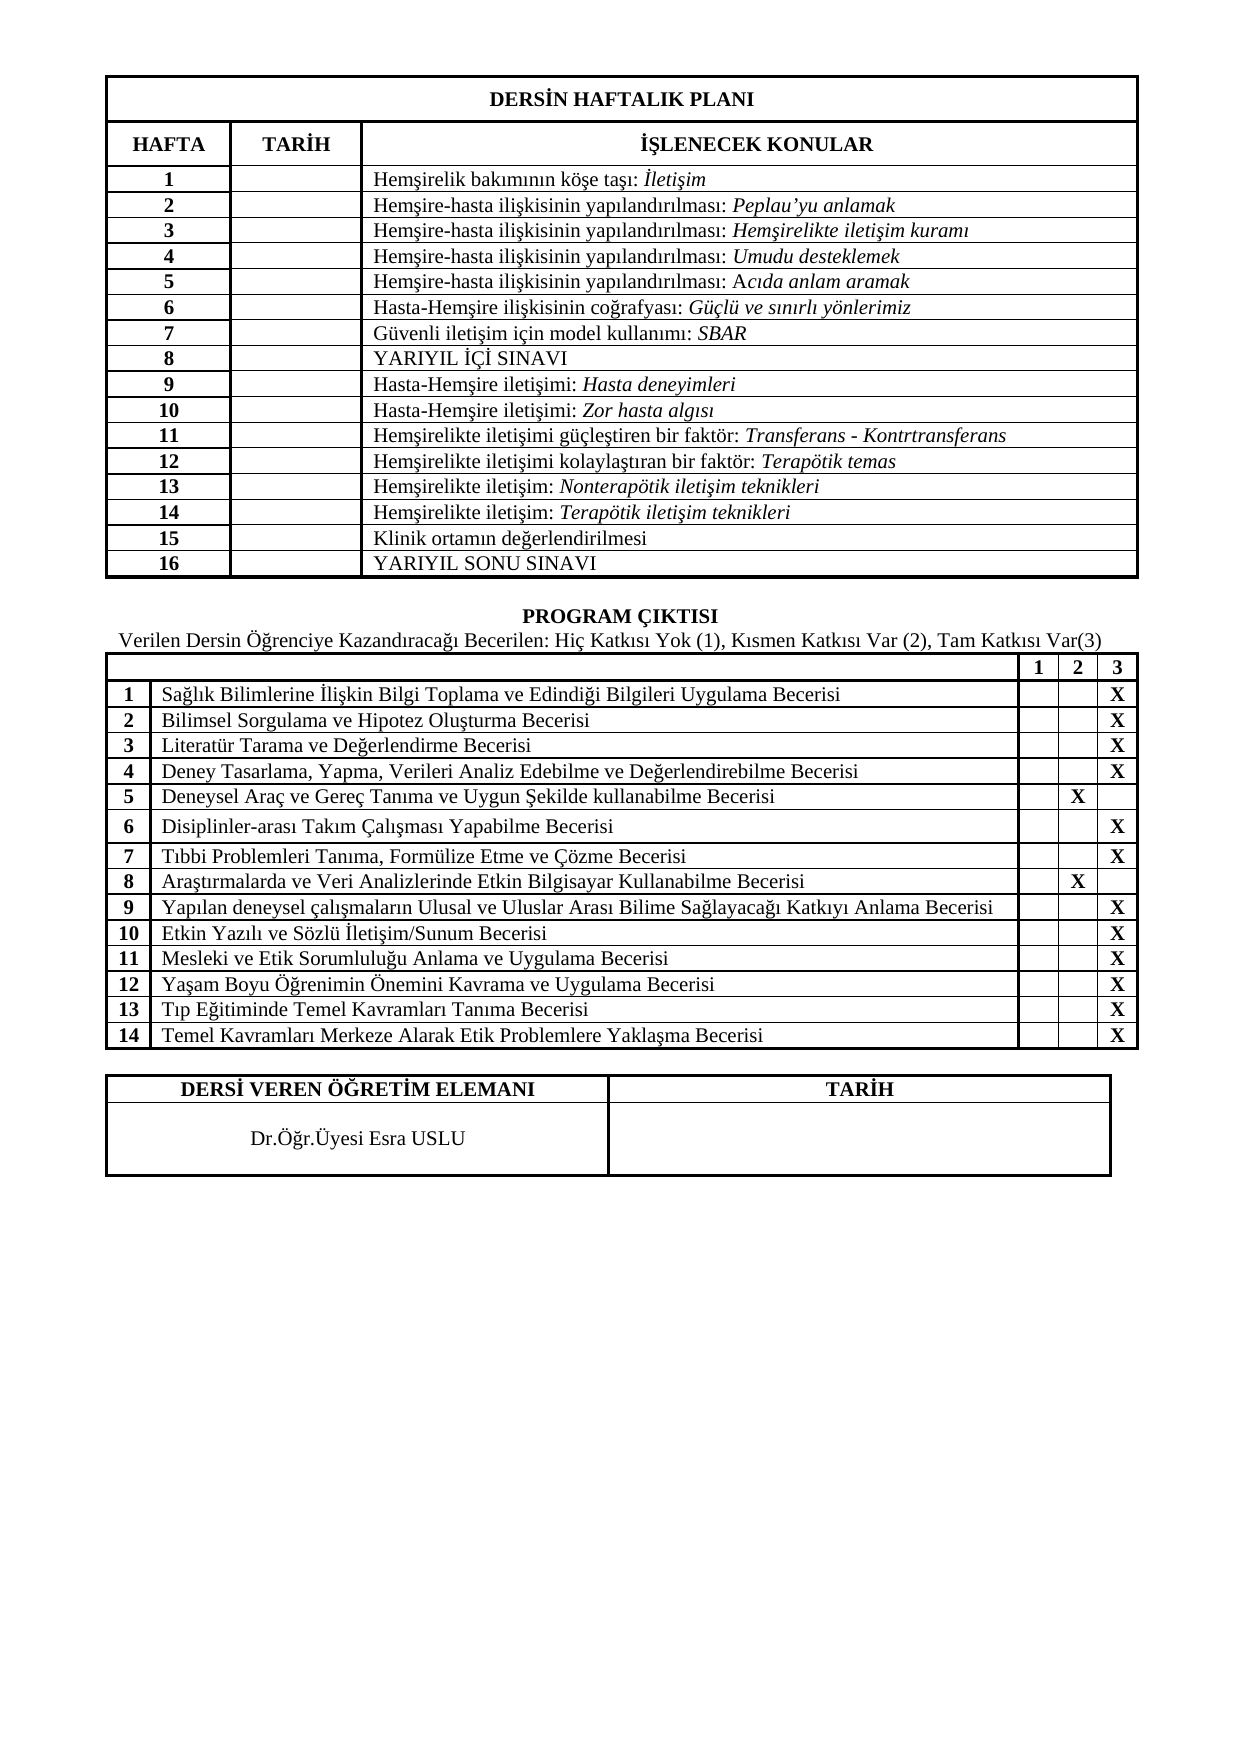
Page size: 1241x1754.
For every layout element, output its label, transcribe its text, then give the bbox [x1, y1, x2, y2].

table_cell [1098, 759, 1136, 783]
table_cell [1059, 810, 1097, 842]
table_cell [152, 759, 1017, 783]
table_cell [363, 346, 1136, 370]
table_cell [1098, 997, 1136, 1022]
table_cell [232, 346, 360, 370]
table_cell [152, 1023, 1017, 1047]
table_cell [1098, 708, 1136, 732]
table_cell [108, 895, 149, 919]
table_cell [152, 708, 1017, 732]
text Verilen Dersin Öğrenciye Kazandıracağı Becerilen: Hiç Katkısı Yok (1), Kısmen Katkısı Var (2), Tam Katkısı Var(3) [118, 628, 1122, 652]
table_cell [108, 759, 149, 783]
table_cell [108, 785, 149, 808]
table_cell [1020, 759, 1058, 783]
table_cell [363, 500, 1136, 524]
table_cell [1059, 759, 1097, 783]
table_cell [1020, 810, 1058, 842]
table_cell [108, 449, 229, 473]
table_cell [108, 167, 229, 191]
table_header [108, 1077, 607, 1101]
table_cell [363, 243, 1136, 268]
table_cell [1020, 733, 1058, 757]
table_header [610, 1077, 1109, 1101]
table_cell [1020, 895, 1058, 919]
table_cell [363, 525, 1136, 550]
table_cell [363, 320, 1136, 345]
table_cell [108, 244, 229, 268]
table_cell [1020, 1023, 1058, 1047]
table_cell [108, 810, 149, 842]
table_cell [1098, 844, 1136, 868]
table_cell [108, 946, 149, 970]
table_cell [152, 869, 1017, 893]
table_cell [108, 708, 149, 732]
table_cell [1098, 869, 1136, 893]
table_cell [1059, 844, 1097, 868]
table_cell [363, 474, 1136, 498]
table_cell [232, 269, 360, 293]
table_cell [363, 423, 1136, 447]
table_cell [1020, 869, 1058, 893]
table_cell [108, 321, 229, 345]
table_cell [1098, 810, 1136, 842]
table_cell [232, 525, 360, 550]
text PROGRAM ÇIKTISI [118, 603, 1122, 628]
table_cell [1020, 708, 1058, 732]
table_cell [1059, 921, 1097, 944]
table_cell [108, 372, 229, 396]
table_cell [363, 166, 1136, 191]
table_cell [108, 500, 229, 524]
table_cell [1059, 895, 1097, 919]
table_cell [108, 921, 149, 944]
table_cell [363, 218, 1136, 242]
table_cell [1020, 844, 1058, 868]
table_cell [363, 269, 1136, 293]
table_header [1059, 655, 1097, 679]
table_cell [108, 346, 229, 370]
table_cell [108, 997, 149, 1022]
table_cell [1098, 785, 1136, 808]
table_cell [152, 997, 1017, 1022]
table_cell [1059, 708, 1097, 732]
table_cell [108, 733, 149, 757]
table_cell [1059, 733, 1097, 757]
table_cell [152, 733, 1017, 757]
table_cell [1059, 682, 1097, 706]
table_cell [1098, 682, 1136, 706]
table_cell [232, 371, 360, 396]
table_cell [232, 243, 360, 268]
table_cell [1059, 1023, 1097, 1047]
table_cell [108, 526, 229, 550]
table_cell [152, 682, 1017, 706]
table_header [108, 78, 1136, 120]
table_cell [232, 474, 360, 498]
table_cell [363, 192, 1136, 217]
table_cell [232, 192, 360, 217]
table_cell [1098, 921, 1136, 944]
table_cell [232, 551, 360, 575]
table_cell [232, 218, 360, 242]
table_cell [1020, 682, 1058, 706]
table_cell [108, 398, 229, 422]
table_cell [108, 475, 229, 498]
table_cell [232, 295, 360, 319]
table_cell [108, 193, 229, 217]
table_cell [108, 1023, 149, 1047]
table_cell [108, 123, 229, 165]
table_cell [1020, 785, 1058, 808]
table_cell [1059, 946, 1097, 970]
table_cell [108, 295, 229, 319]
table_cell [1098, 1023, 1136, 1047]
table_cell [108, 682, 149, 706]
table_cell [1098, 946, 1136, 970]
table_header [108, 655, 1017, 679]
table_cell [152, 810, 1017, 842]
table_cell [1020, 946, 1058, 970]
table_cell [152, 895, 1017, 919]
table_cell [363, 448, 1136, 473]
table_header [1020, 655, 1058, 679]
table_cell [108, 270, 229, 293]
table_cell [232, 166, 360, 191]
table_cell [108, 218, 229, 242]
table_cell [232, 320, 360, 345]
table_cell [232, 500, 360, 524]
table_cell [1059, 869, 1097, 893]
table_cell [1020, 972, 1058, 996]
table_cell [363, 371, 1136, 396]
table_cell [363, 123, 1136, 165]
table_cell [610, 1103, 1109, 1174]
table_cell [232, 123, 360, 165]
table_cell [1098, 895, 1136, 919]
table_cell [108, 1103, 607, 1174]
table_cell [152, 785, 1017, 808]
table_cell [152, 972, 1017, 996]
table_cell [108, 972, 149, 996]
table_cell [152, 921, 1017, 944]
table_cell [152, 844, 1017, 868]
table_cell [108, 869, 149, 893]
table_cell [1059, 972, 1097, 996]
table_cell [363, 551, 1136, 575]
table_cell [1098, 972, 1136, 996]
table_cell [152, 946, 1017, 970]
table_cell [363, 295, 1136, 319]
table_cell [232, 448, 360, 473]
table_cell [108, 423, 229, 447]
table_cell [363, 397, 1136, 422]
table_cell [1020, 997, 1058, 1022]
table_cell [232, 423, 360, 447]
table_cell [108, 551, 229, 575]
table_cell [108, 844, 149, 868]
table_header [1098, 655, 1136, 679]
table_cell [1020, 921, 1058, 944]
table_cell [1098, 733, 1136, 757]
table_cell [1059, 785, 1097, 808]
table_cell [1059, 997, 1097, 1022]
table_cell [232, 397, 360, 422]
